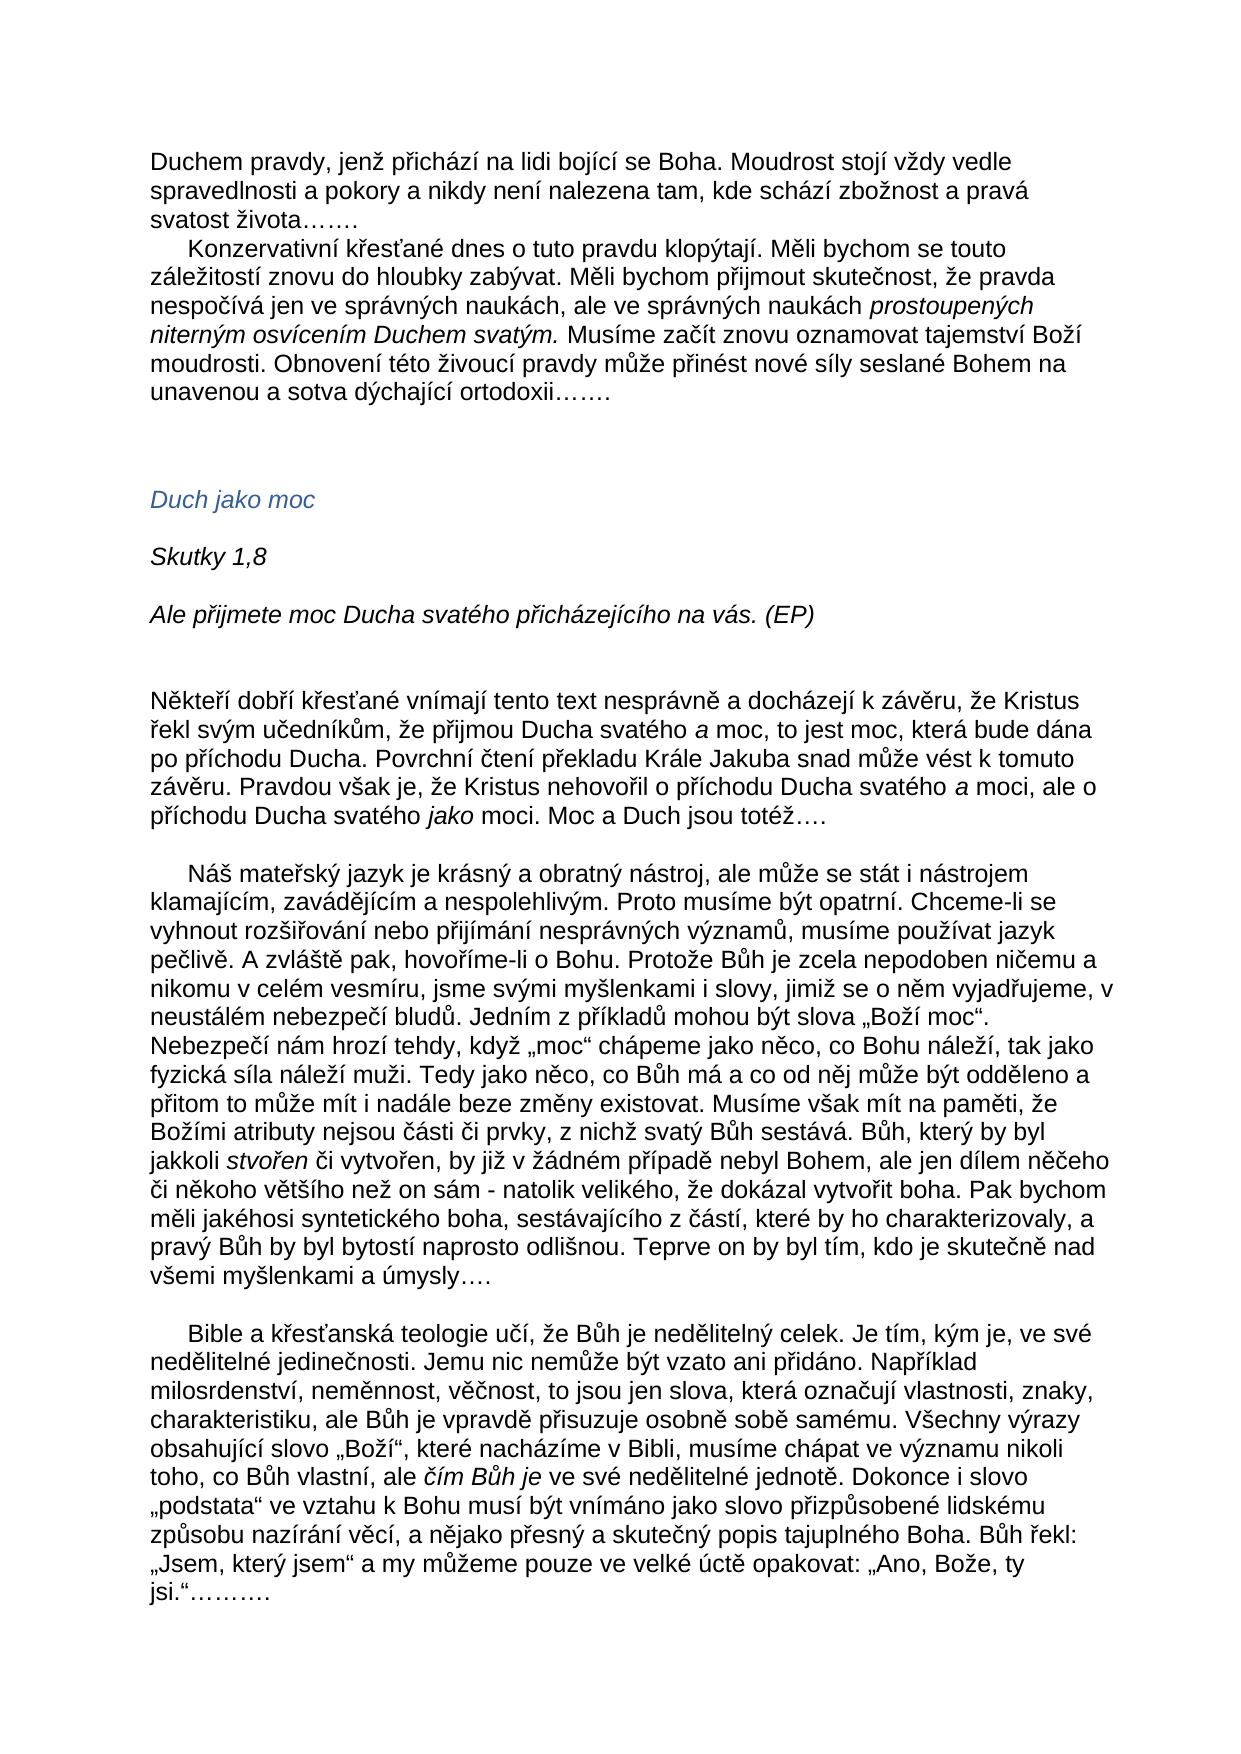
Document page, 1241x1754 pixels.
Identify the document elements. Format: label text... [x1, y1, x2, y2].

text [150, 147, 1116, 234]
subtitle Duch jako moc [150, 485, 1116, 514]
text Někteří dobří křesťané vnímají tento text nesprávně a docházejí k závěru, že Kristus řekl svým učedníkům, že přijmou Ducha svatého a moc, to jest moc, která bude dána po příchodu Ducha. Povrchní čtení překladu Krále Jakuba snad může vést k tomuto závěru. Pravdou však je, že Kristus nehovořil o příchodu Ducha svatého a moci, ale o příchodu Ducha svatého jako moci. Moc a Duch jsou totéž…. [150, 686, 1116, 830]
text Náš mateřský jazyk je krásný a obratný nástroj, ale může se stát i nástrojem klamajícím, zavádějícím a nespolehlivým. Proto musíme být opatrní. Chceme-li se vyhnout rozšiřování nebo přijímání nesprávných významů, musíme používat jazyk pečlivě. A zvláště pak, hovoříme-li o Bohu. Protože Bůh je zcela nepodoben ničemu a nikomu v celém vesmíru, jsme svými myšlenkami i slovy, jimiž se o něm vyjadřujeme, v neustálém nebezpečí bludů. Jedním z příkladů mohou být slova „Boží moc“. Nebezpečí nám hrozí tehdy, když „moc“ chápeme jako něco, co Bohu náleží, tak jako fyzická síla náleží muži. Tedy jako něco, co Bůh má a co od něj může být odděleno a přitom to může mít i nadále beze změny existovat. Musíme však mít na paměti, že Božími atributy nejsou části či prvky, z nichž svatý Bůh sestává. Bůh, který by byl jakkoli stvořen či vytvořen, by již v žádném případě nebyl Bohem, ale jen dílem něčeho či někoho většího než on sám - natolik velikého, že dokázal vytvořit boha. Pak bychom měli jakéhosi syntetického boha, sestávajícího z částí, které by ho charakterizovaly, a pravý Bůh by byl bytostí naprosto odlišnou. Teprve on by byl tím, kdo je skutečně nad všemi myšlenkami a úmysly…. [150, 859, 1116, 1290]
text Konzervativní křesťané dnes o tuto pravdu klopýtají. Měli bychom se touto záležitostí znovu do hloubky zabývat. Měli bychom přijmout skutečnost, že pravda nespočívá jen ve správných naukách, ale ve správných naukách prostoupených niterným osvícením Duchem svatým. Musíme začít znovu oznamovat tajemství Boží moudrosti. Obnovení této živoucí pravdy může přinést nové síly seslané Bohem na unavenou a sotva dýchající ortodoxii……. [150, 234, 1116, 406]
text Skutky 1,8 [150, 542, 1116, 571]
text Bible a křesťanská teologie učí, že Bůh je nedělitelný celek. Je tím, kým je, ve své nedělitelné jedinečnosti. Jemu nic nemůže být vzato ani přidáno. Například milosrdenství, neměnnost, věčnost, to jsou jen slova, která označují vlastnosti, znaky, charakteristiku, ale Bůh je vpravdě přisuzuje osobně sobě samému. Všechny výrazy obsahující slovo „Boží“, které nacházíme v Bibli, musíme chápat ve významu nikoli toho, co Bůh vlastní, ale čím Bůh je ve své nedělitelné jednotě. Dokonce i slovo „podstata“ ve vztahu k Bohu musí být vnímáno jako slovo přizpůsobené lidskému způsobu nazírání věcí, a nějako přesný a skutečný popis tajuplného Boha. Bůh řekl: „Jsem, který jsem“ a my můžeme pouze ve velké úctě opakovat: „Ano, Bože, ty jsi.“………. [150, 1319, 1116, 1606]
text Ale přijmete moc Ducha svatého přicházejícího na vás. (EP) [150, 600, 1116, 629]
